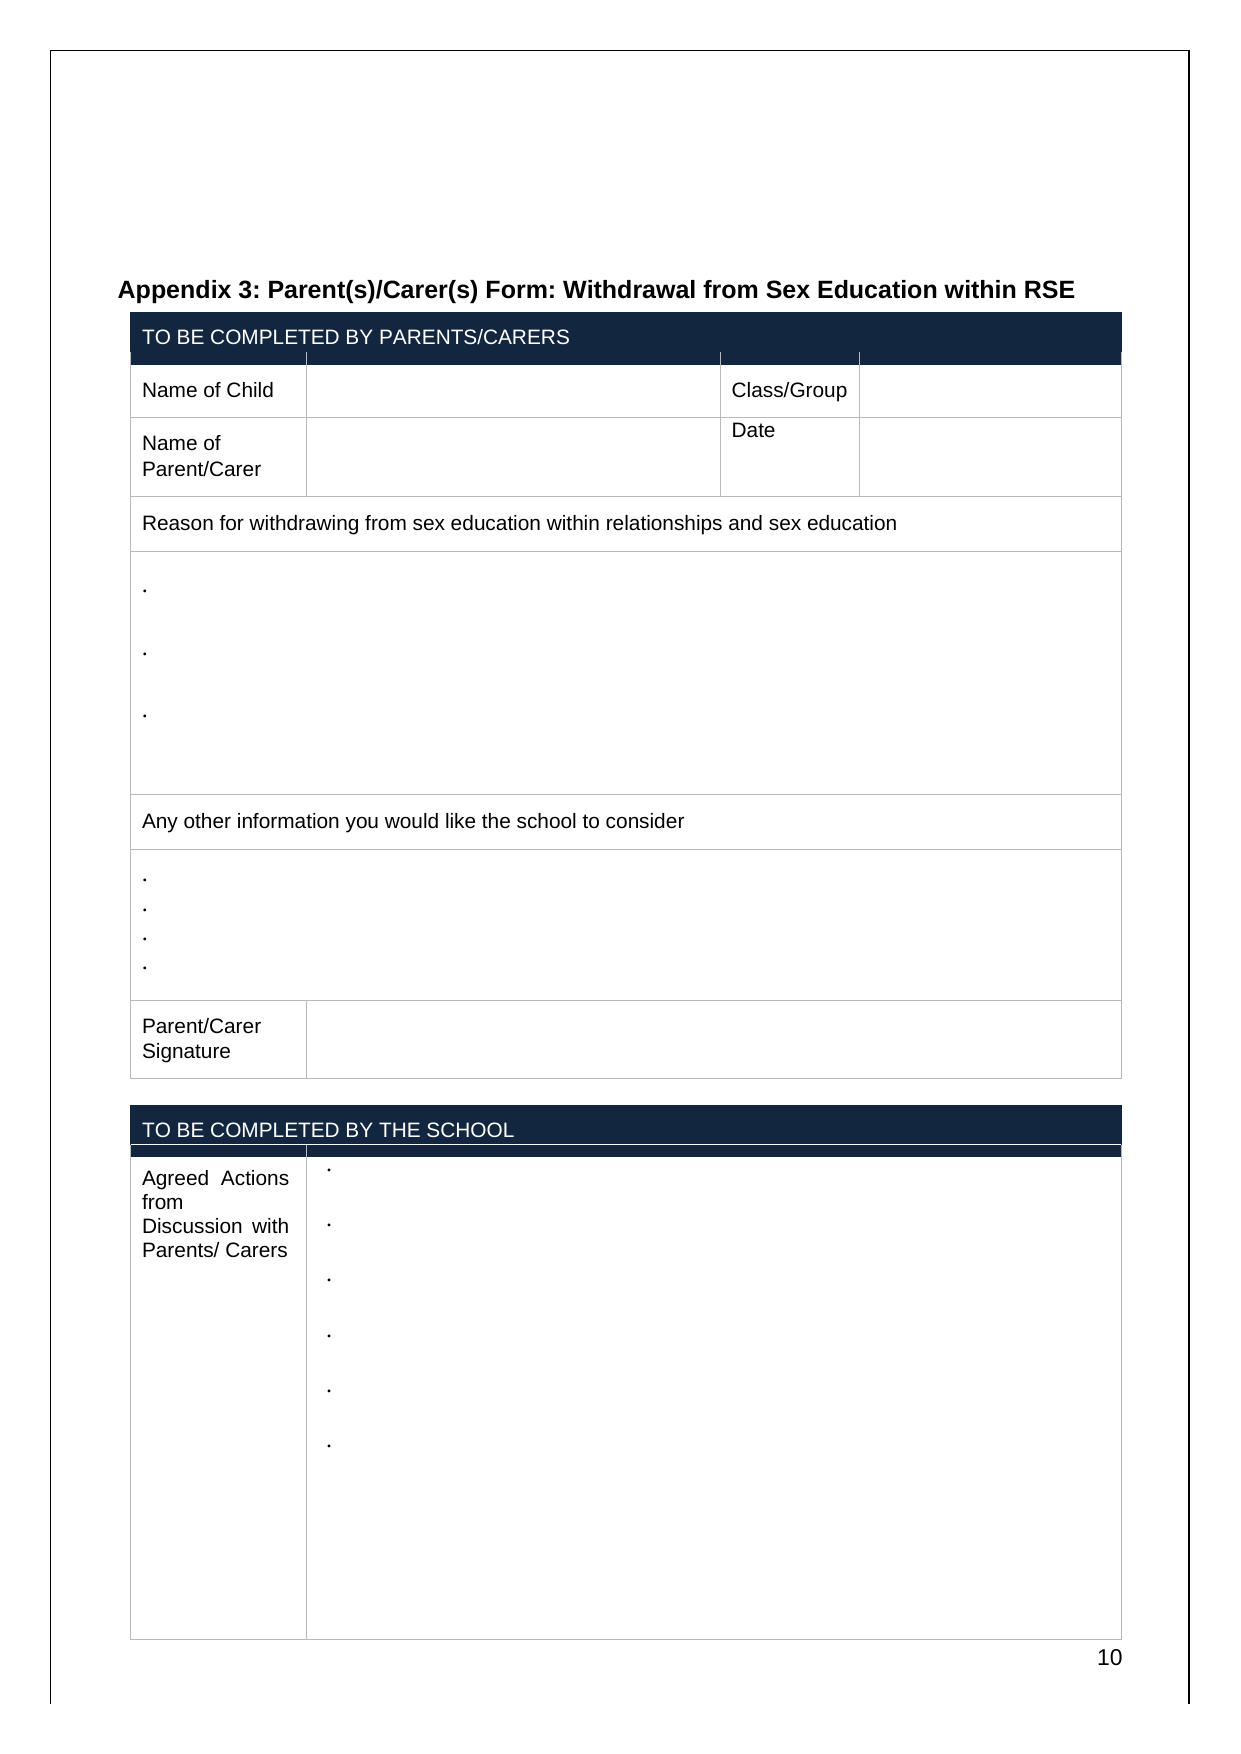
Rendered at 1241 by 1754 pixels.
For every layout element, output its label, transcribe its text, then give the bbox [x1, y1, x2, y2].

table_cell Class/Group [721, 365, 859, 417]
table_cell Date [721, 418, 859, 496]
table_cell Name of Parent/Carer [131, 418, 306, 496]
table_cell Reason for withdrawing from sex education within relationships and sex education [131, 497, 1121, 551]
table_header TO BE COMPLETED BY PARENTS/CARERS [131, 325, 1121, 352]
table_cell     [131, 850, 1121, 999]
table_cell [860, 418, 1121, 496]
table_header TO BE COMPLETED BY THE SCHOOL [131, 1118, 1121, 1144]
subtitle Appendix 3: Parent(s)/Carer(s) Form: Withdrawal from Sex Education within RSE [117, 274, 1123, 303]
table_cell Name of Child [131, 365, 306, 417]
table_cell [307, 418, 720, 496]
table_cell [131, 1157, 306, 1638]
table_cell       [307, 1157, 1121, 1638]
table_cell [307, 365, 720, 417]
table_cell    [131, 552, 1121, 794]
table_cell [860, 365, 1121, 417]
table_cell Parent/Carer Signature [131, 1001, 306, 1078]
table_cell Any other information you would like the school to consider [131, 795, 1121, 848]
table_cell [307, 1001, 1121, 1078]
